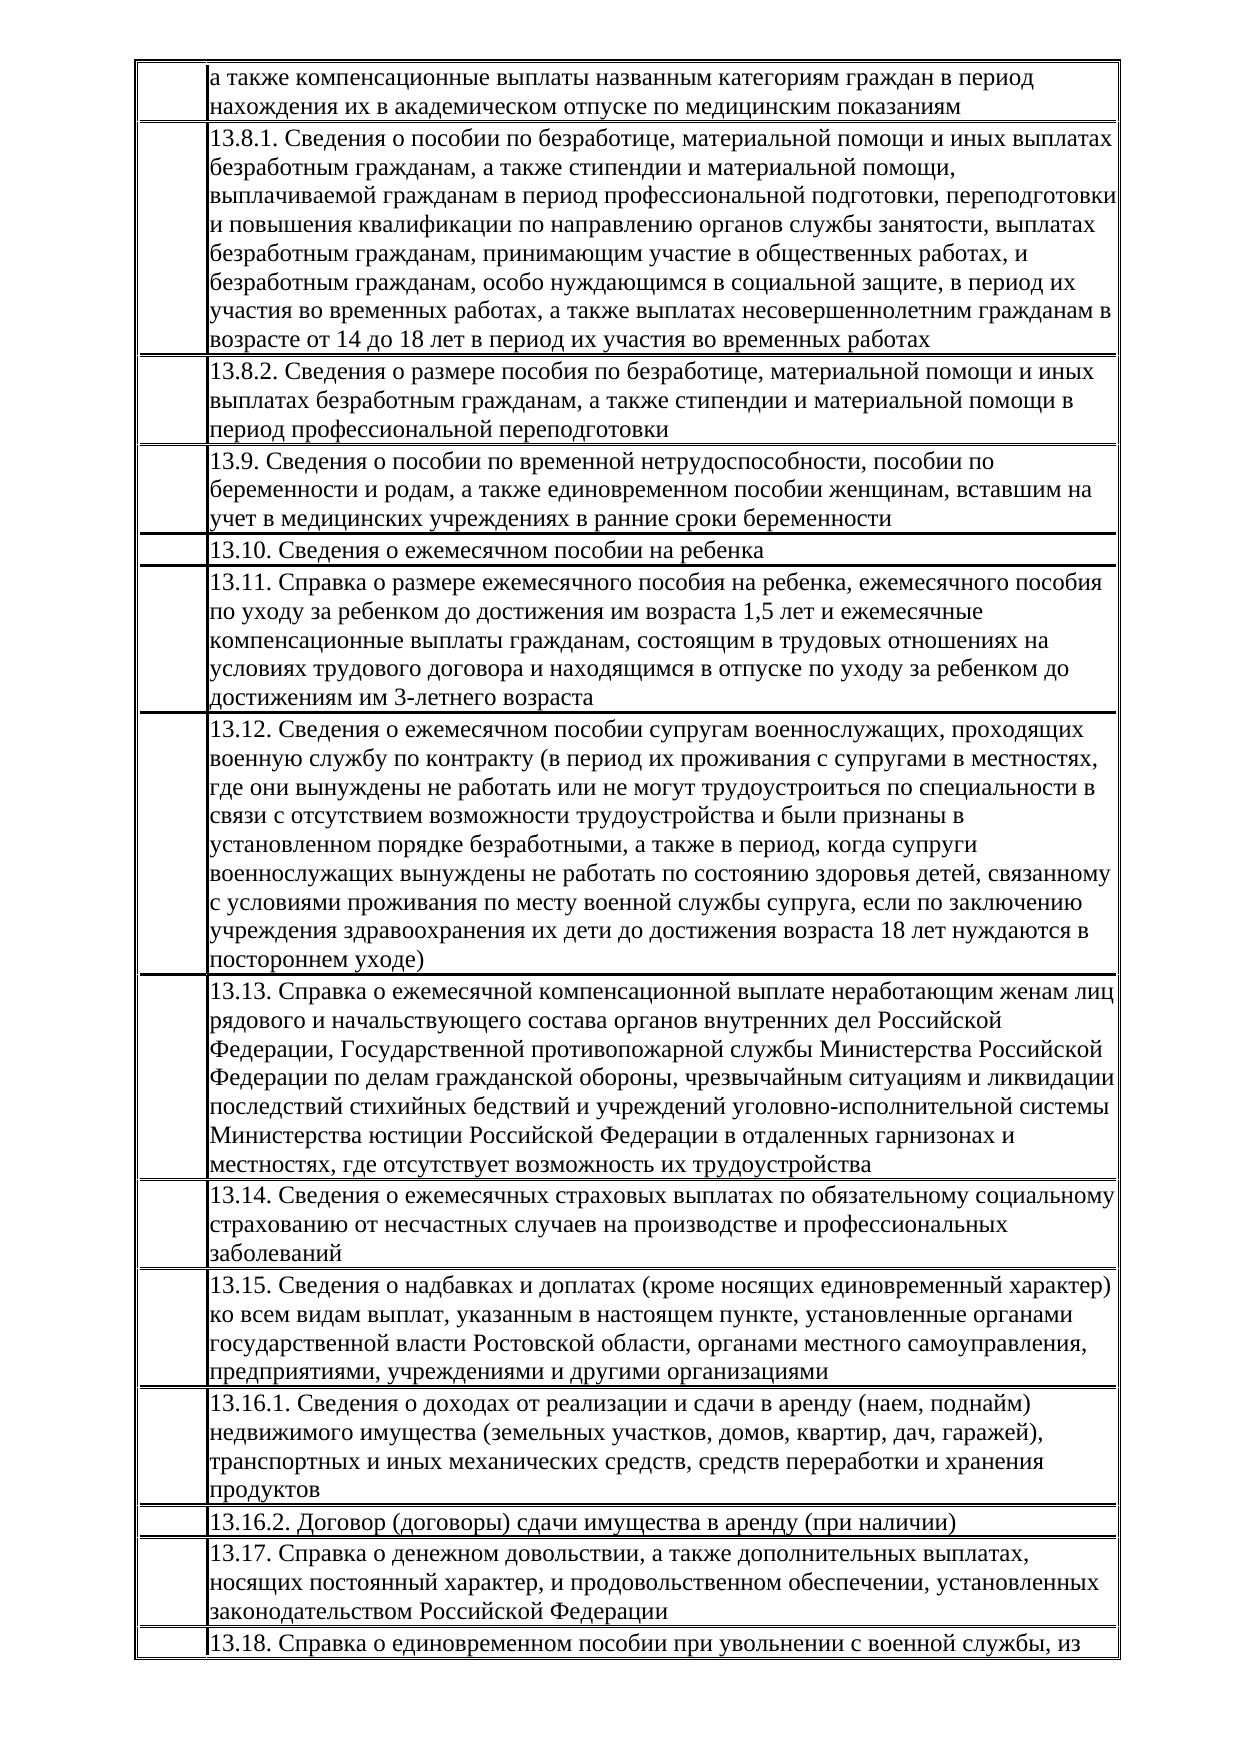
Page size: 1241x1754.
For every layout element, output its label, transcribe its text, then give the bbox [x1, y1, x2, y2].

table_cell 13.8.2. Сведения о размере пособия по безработице, материальной помощи и иных выплатах безработным гражданам, а также стипендии и материальной помощи в период профессиональной переподготовки [209, 353, 1118, 442]
table_cell [138, 61, 207, 120]
table_cell 13.16.2. Договор (договоры) сдачи имущества в аренду (при наличии) [209, 1503, 1118, 1535]
table_cell [136, 1625, 207, 1657]
table_cell [138, 532, 206, 564]
table_cell 13.12. Сведения о ежемесячном пособии супругам военнослужащих, проходящих военную службу по контракту (в период их проживания с супругами в местностях, где они вынуждены не работать или не могут трудоустроиться по специальности в связи с отсутствием возможности трудоустройства и были признаны в установленном порядке безработными, а также в период, когда супруги военнослужащих вынуждены не работать по состоянию здоровья детей, связанному с условиями проживания по месту военной службы супруга, если по заключению учреждения здравоохранения их дети до достижения возраста 18 лет нуждаются в постороннем уходе) [209, 711, 1118, 973]
table_cell 13.14. Сведения о ежемесячных страховых выплатах по обязательному социальному страхованию от несчастных случаев на производстве и профессиональных заболеваний [209, 1178, 1118, 1267]
table_cell [138, 353, 206, 442]
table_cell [207, 63, 1118, 120]
table_cell 13.15. Сведения о надбавках и доплатах (кроме носящих единовременный характер) ко всем видам выплат, указанным в настоящем пункте, установленные органами государственной власти Ростовской области, органами местного самоуправления, предприятиями, учреждениями и другими организациями [207, 1267, 1119, 1385]
table_cell [138, 711, 206, 973]
table_cell [138, 1535, 206, 1625]
table_cell 13.16.1. Сведения о доходах от реализации и сдачи в аренду (наем, поднайм) недвижимого имущества (земельных участков, домов, квартир, дач, гаражей), транспортных и иных механических средств, средств переработки и хранения продуктов [209, 1385, 1118, 1503]
table_cell [138, 564, 206, 711]
table_cell 13.8.1. Сведения о пособии по безработице, материальной помощи и иных выплатах безработным гражданам, а также стипендии и материальной помощи, выплачиваемой гражданам в период профессиональной подготовки, переподготовки и повышения квалификации по направлению органов службы занятости, выплатах безработным гражданам, принимающим участие в общественных работах, и безработным гражданам, особо нуждающимся в социальной защите, в период их участия во временных работах, а также выплатах несовершеннолетним гражданам в возрасте от 14 до 18 лет в период их участия во временных работах [207, 120, 1119, 353]
table_cell [138, 1385, 206, 1503]
table_cell 13.13. Справка о ежемесячной компенсационной выплате неработающим женам лиц рядового и начальствующего состава органов внутренних дел Российской Федерации, Государственной противопожарной службы Министерства Российской Федерации по делам гражданской обороны, чрезвычайным ситуациям и ликвидации последствий стихийных бедствий и учреждений уголовно-исполнительной системы Министерства юстиции Российской Федерации в отдаленных гарнизонах и местностях, где отсутствует возможность их трудоустройства [209, 973, 1119, 1177]
table_cell 13.11. Справка о размере ежемесячного пособия на ребенка, ежемесячного пособия по уходу за ребенком до достижения им возраста 1,5 лет и ежемесячные компенсационные выплаты гражданам, состоящим в трудовых отношениях на условиях трудового договора и находящимся в отпуске по уходу за ребенком до достижениям им 3-летнего возраста [209, 564, 1118, 711]
table_cell [136, 973, 206, 1177]
table_cell [136, 1267, 207, 1385]
table_cell [138, 1178, 206, 1267]
table_cell [138, 443, 206, 532]
table_cell 13.10. Сведения о ежемесячном пособии на ребенка [209, 532, 1118, 564]
table_cell 13.9. Сведения о пособии по временной нетрудоспособности, пособии по беременности и родам, а также единовременном пособии женщинам, вставшим на учет в медицинских учреждениях в ранние сроки беременности [209, 443, 1118, 532]
table_cell [138, 1503, 206, 1535]
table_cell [207, 1625, 1119, 1657]
table_cell 13.17. Справка о денежном довольствии, а также дополнительных выплатах, носящих постоянный характер, и продовольственном обеспечении, установленных законодательством Российской Федерации [209, 1535, 1118, 1625]
table_cell [136, 120, 207, 353]
